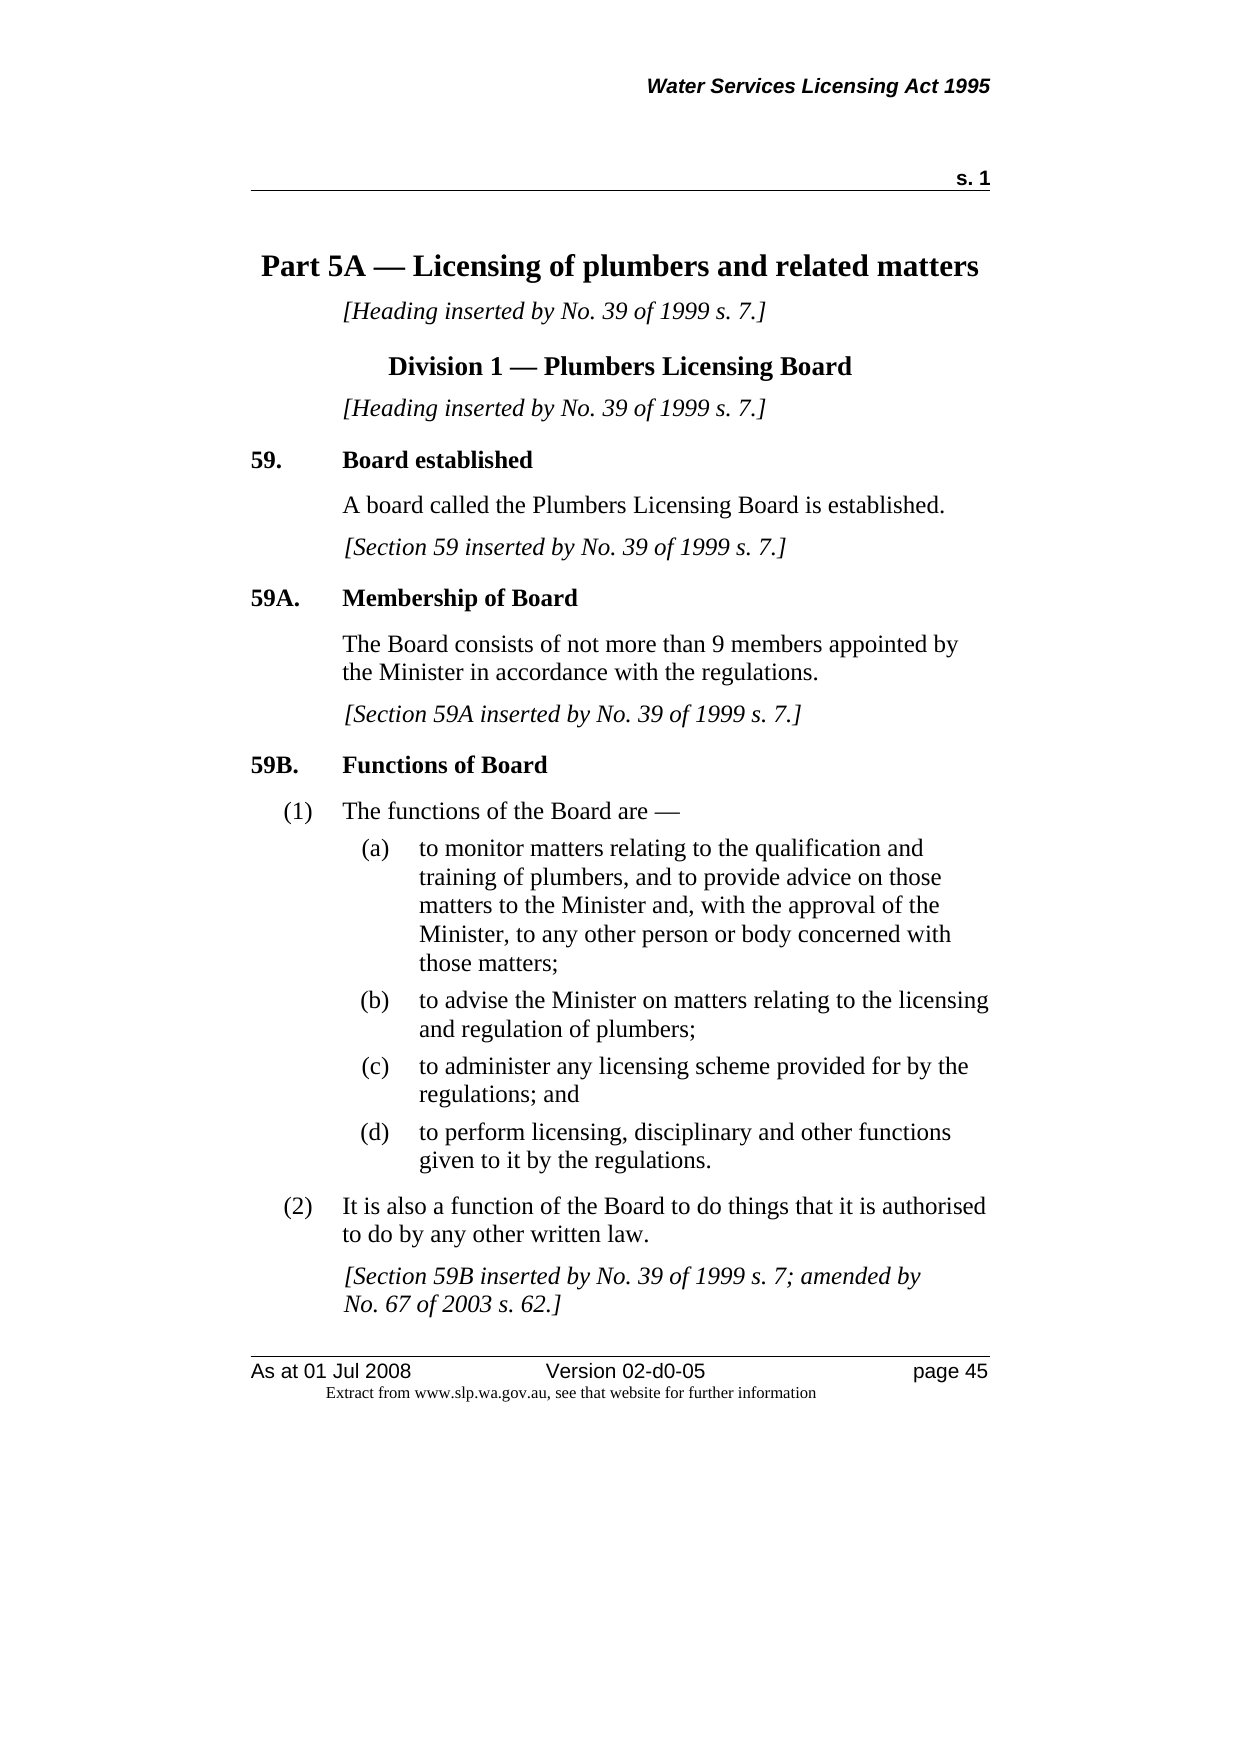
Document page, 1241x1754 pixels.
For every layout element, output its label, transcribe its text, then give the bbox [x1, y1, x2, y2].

text [Section 59A inserted by No. 39 of 1999 s. 7.] [251, 699, 990, 727]
text (c) to administer any licensing scheme provided for by the regulations; and [251, 1051, 990, 1108]
text [Section 59B inserted by No. 39 of 1999 s. 7; amended by No. 67 of 2003 s. 62.] [251, 1261, 990, 1318]
text The Board consists of not more than 9 members appointed by the Minister in accordance with the regulations. [251, 629, 990, 686]
text (1) The functions of the Board are — [251, 796, 990, 824]
text (d) to perform licensing, disciplinary and other functions given to it by the regulations. [251, 1117, 990, 1174]
subtitle 59B. Functions of Board [251, 750, 990, 779]
subtitle 59. Board established [251, 445, 990, 474]
text (a) to monitor matters relating to the qualification and training of plumbers, and to provide advice on those matters to the Minister and, with the approval of the Minister, to any other person or body concerned with those matters; [251, 833, 990, 977]
subtitle Part 5A — Licensing of plumbers and related matters [251, 247, 990, 283]
text A board called the Plumbers Licensing Board is established. [251, 490, 990, 519]
subtitle Division 1 — Plumbers Licensing Board [251, 350, 990, 381]
subtitle [Heading inserted by No. 39 of 1999 s. 7.] [251, 393, 990, 422]
subtitle [Heading inserted by No. 39 of 1999 s. 7.] [251, 296, 990, 325]
subtitle 59A. Membership of Board [251, 583, 990, 612]
text (2) It is also a function of the Board to do things that it is authorised to do by any other written law. [251, 1191, 990, 1248]
text [Section 59 inserted by No. 39 of 1999 s. 7.] [251, 532, 990, 560]
text (b) to advise the Minister on matters relating to the licensing and regulation of plumbers; [251, 985, 990, 1042]
